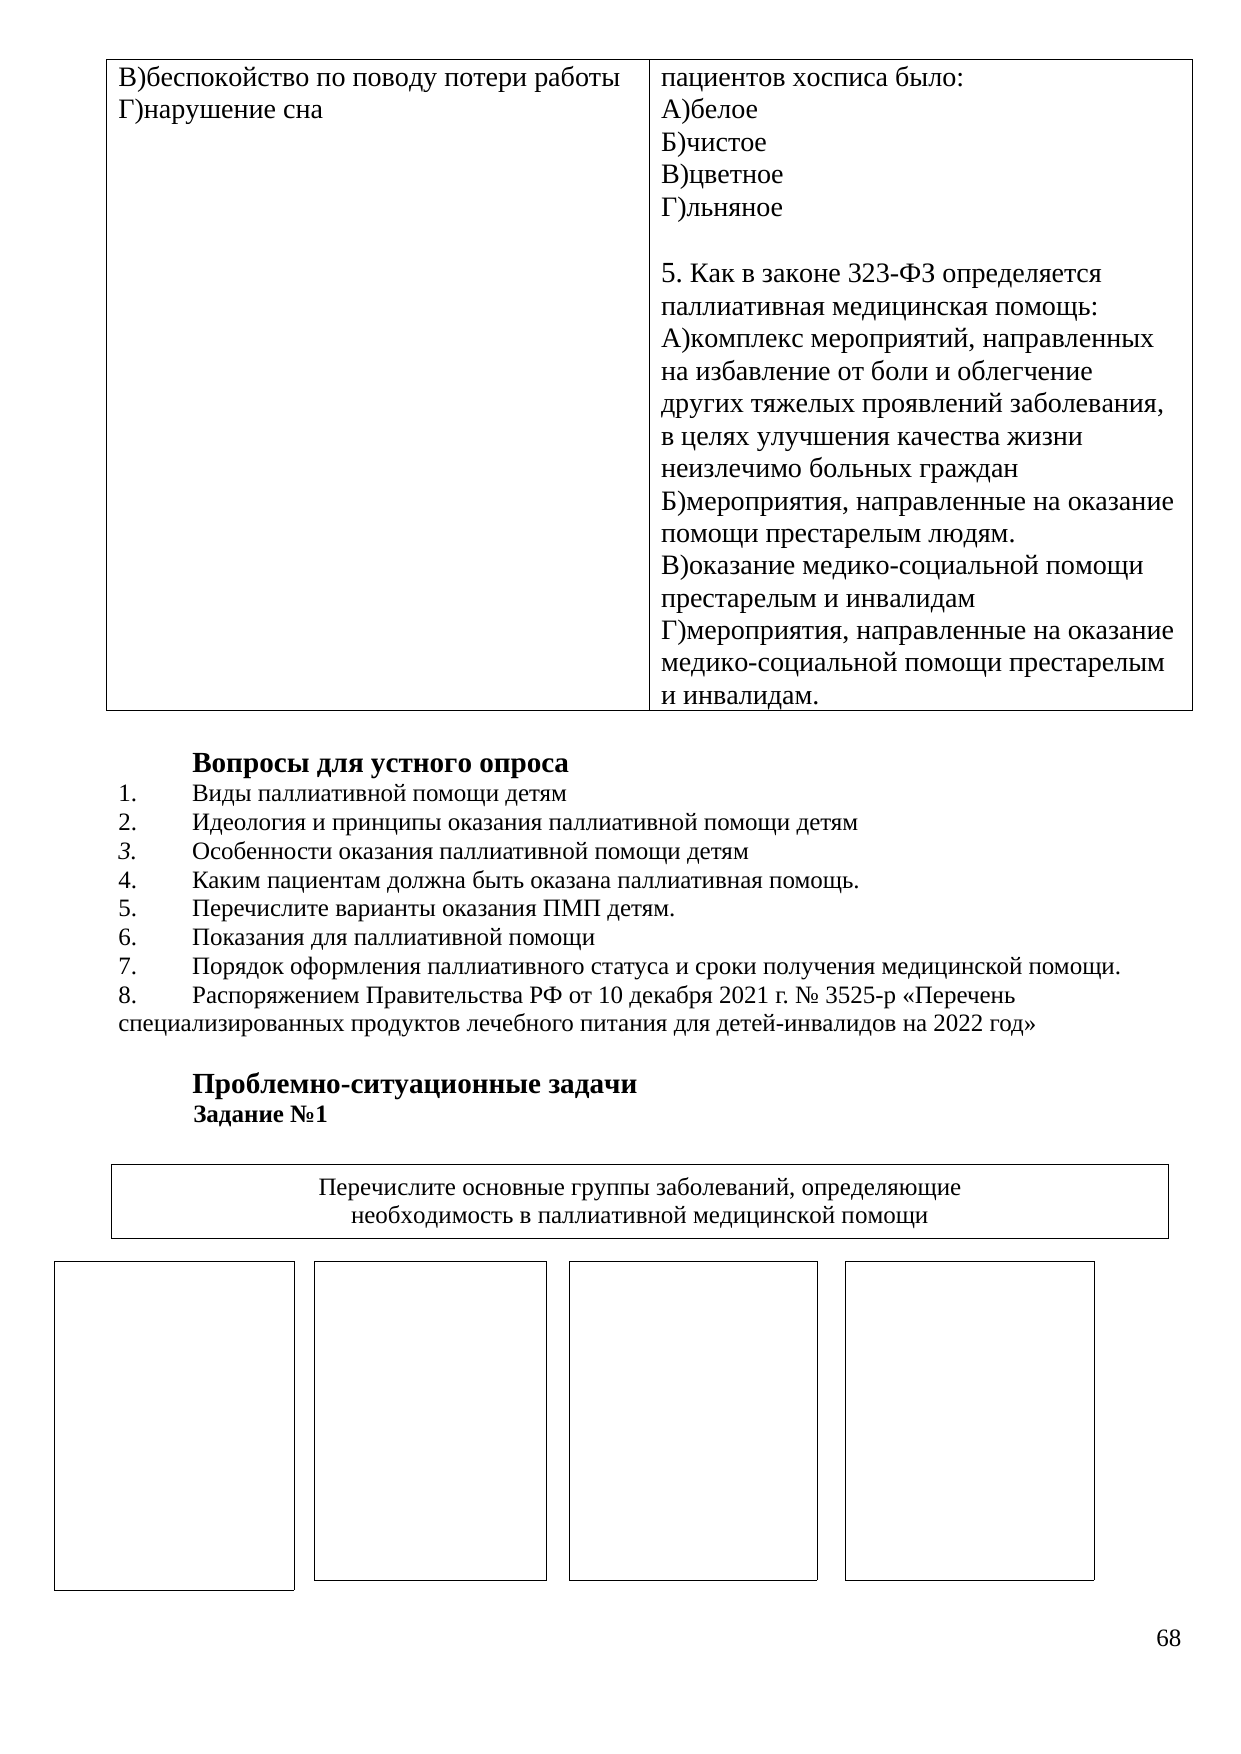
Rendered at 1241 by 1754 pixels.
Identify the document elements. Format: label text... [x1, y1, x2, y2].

text Проблемно-ситуационные задачи [118, 1066, 1181, 1099]
list Идеология и принципы оказания паллиативной помощи детям [118, 807, 1181, 836]
list Особенности оказания паллиативной помощи детям [118, 836, 1181, 865]
list Показания для паллиативной помощи [118, 922, 1181, 951]
text Задание №1 [193, 1099, 1181, 1128]
list Порядок оформления паллиативного статуса и сроки получения медицинской помощи. [118, 951, 1181, 980]
list Перечислите варианты оказания ПМП детям. [118, 893, 1181, 922]
list Каким пациентам должна быть оказана паллиативная помощь. [118, 865, 1181, 893]
text Вопросы для устного опроса [118, 745, 1181, 778]
list Виды паллиативной помощи детям [118, 778, 1181, 807]
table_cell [107, 60, 649, 710]
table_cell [650, 60, 1192, 710]
list Распоряжением Правительства РФ от 10 декабря 2021 г. № 3525-р «Перечень специализированных продуктов лечебного питания для детей-инвалидов на 2022 год» [118, 980, 1181, 1037]
